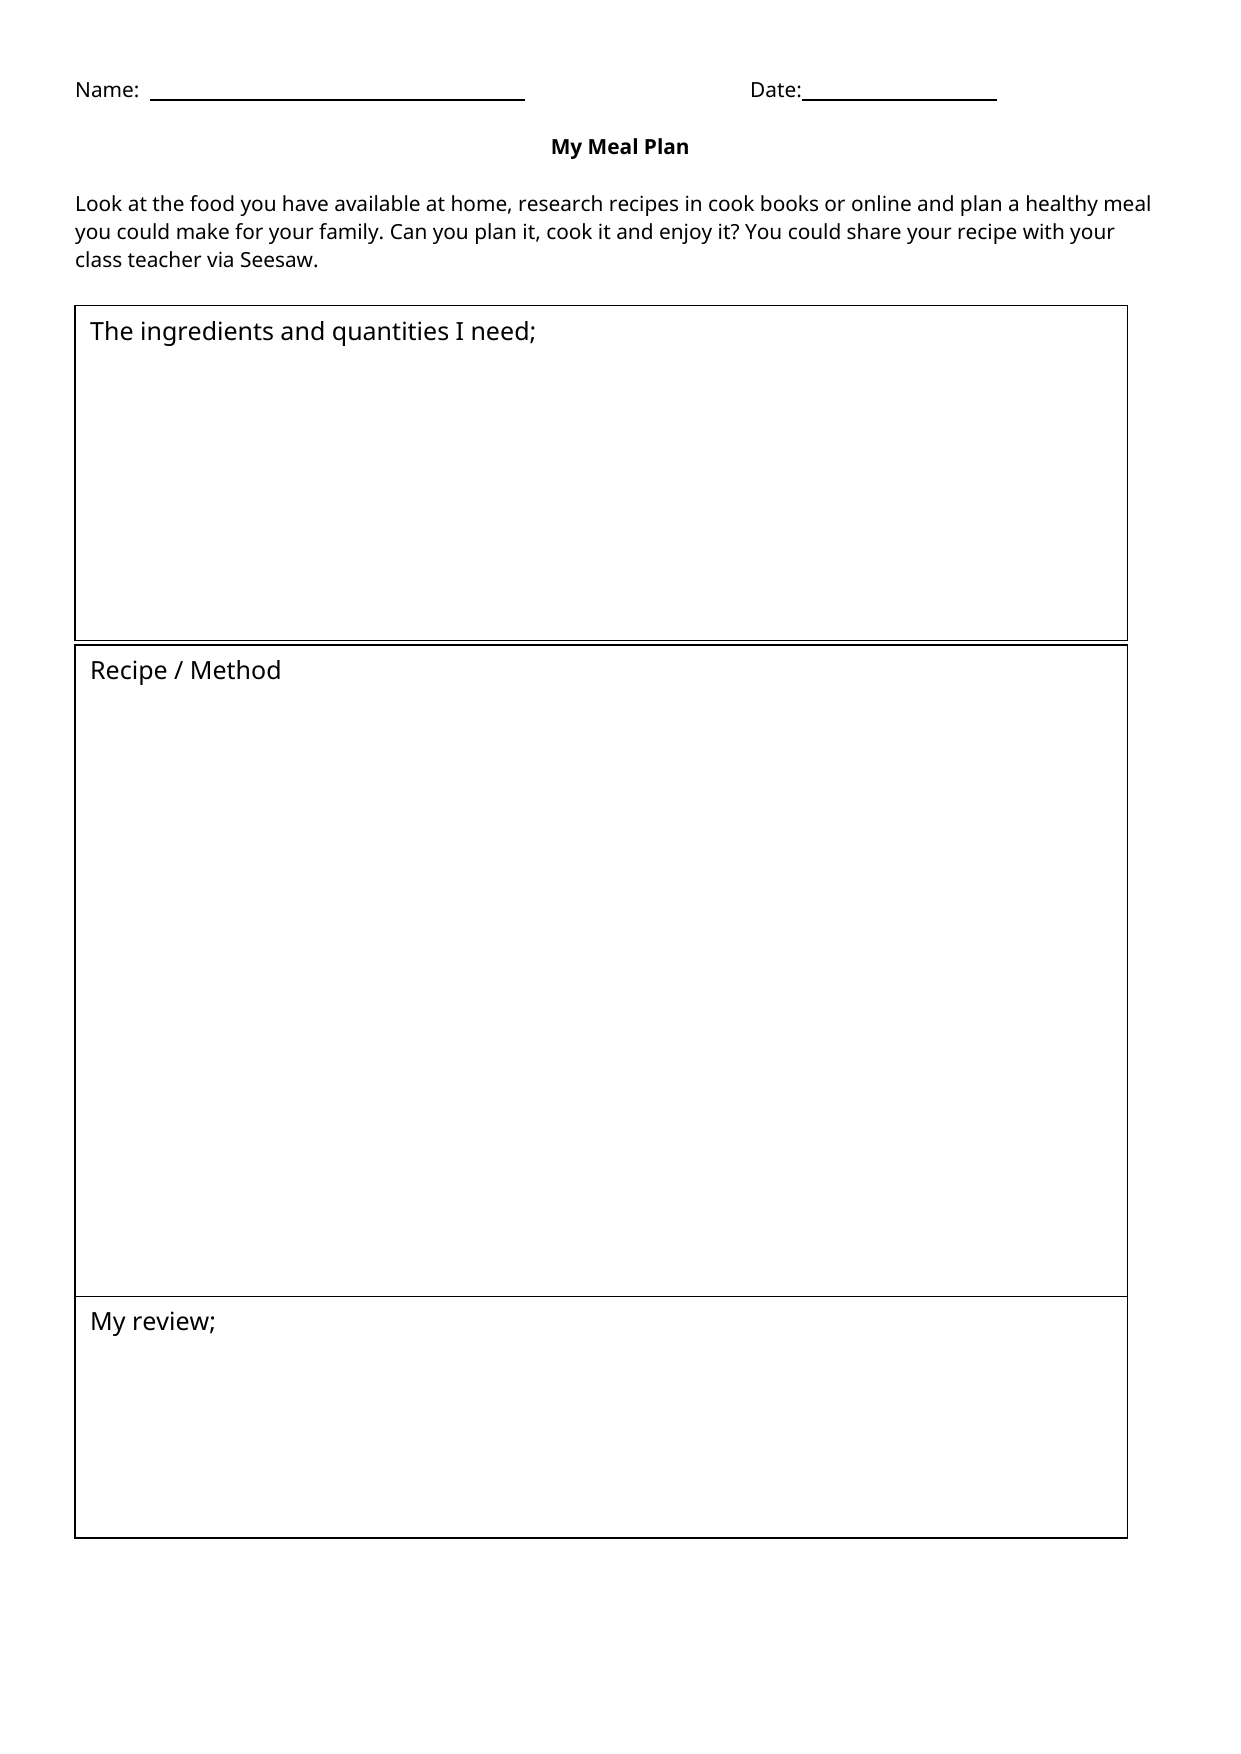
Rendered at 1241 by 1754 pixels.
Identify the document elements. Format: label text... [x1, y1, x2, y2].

text Look at the food you have available at home, research recipes in cook books or online and plan a healthy meal you could make for your family. Can you plan it, cook it and enjoy it? You could share your recipe with your class teacher via Seesaw. [75, 189, 1165, 274]
text I am going to make [75, 302, 1165, 331]
text My Meal Plan [75, 132, 1165, 160]
text Name: Date: [75, 75, 1165, 103]
